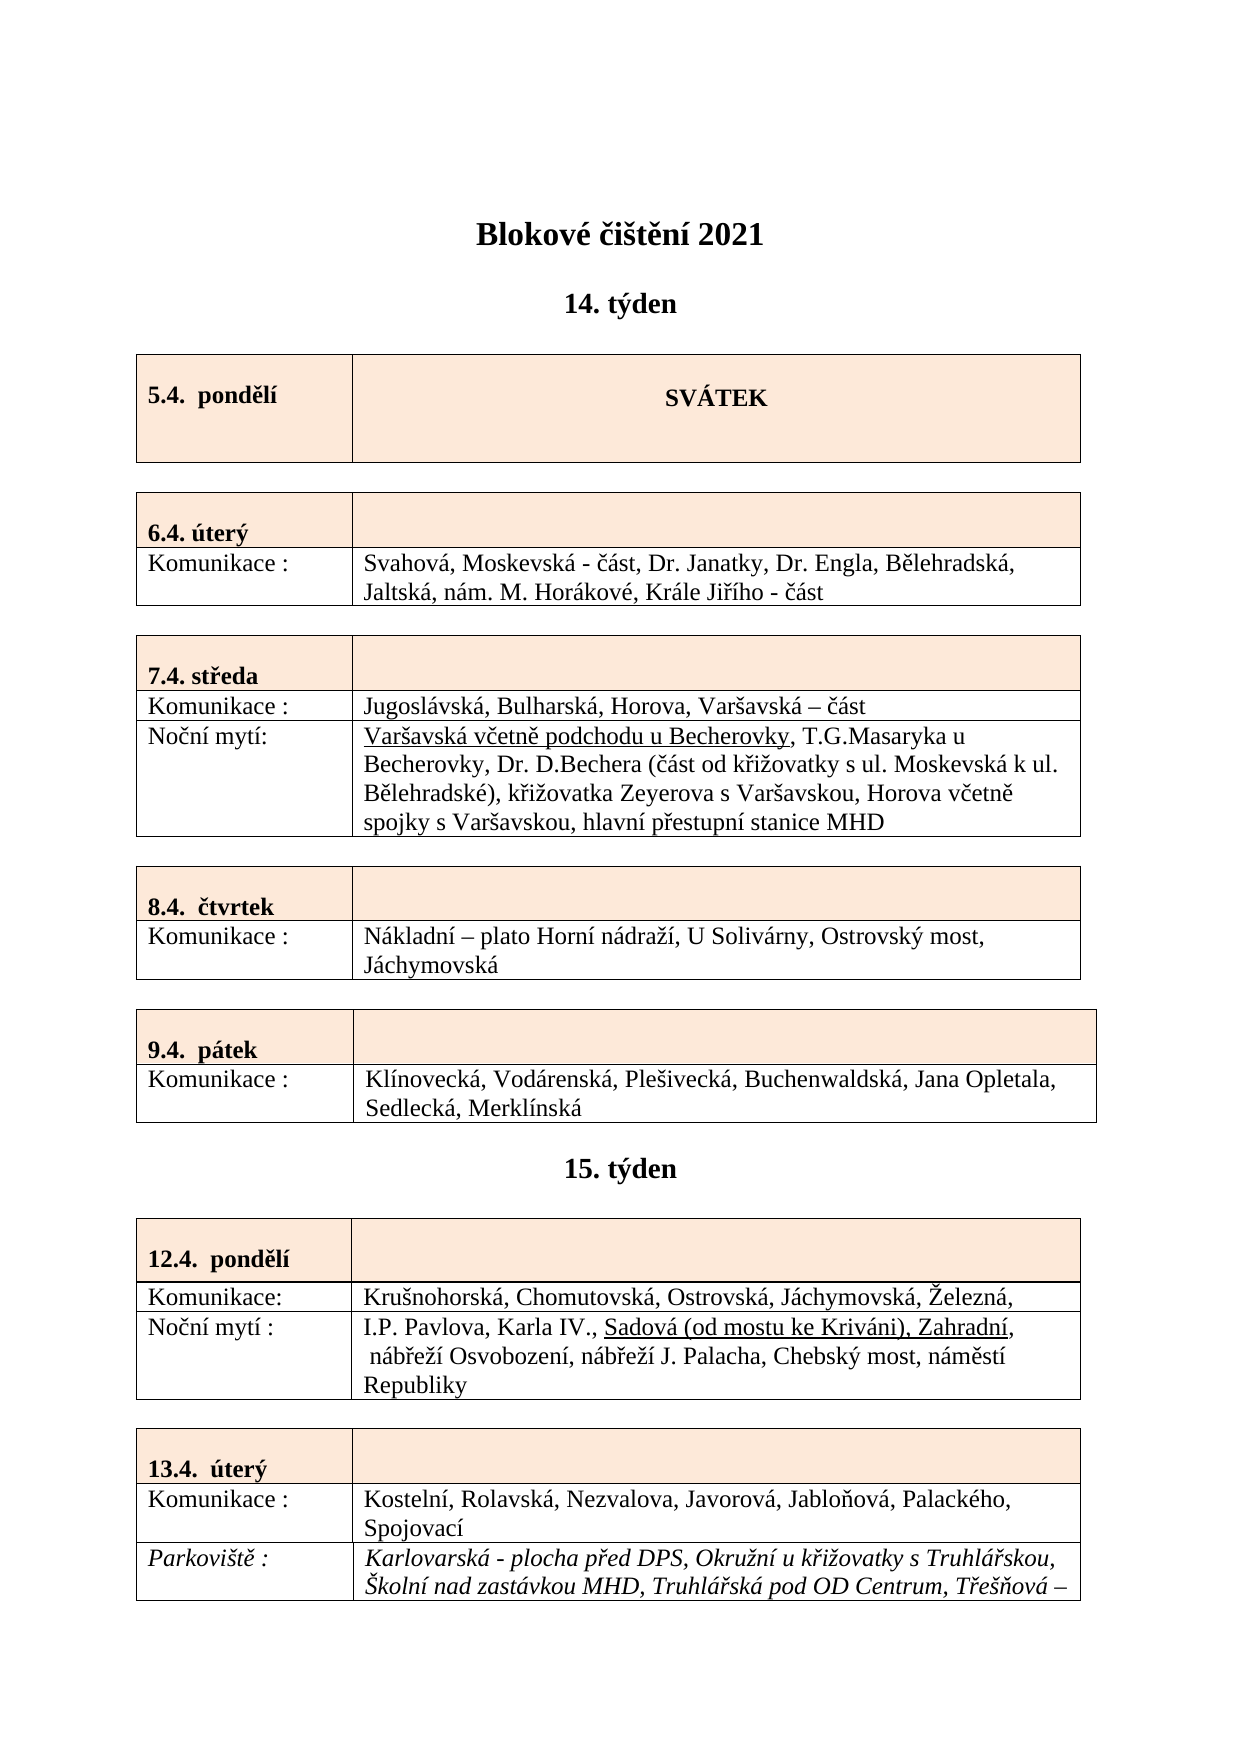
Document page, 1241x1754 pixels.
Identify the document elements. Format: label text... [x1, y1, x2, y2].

table_cell Krušnohorská, Chomutovská, Ostrovská, Jáchymovská, Železná, [352, 1283, 1080, 1311]
table_cell Komunikace : [137, 921, 352, 979]
table_cell Jugoslávská, Bulharská, Horova, Varšavská – část [353, 691, 1080, 720]
table_header [354, 1010, 1096, 1063]
table_header [353, 1429, 1080, 1483]
table_cell Komunikace : [137, 1484, 352, 1542]
table_header 9.4. pátek [137, 1010, 353, 1063]
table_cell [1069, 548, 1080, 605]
table_header 7.4. středa [137, 636, 352, 690]
table_cell Komunikace: [137, 1283, 351, 1311]
table_header 6.4. úterý [137, 493, 352, 547]
table_cell Noční mytí : [137, 1312, 351, 1398]
table_cell Varšavská včetně podchodu u Becherovky, T.G.Masaryka u Becherovky, Dr. D.Bechera (část od křižovatky s ul. Moskevská k ul. Bělehradské), křižovatka Zeyerova s Varšavskou, Horova včetně spojky s Varšavskou, hlavní přestupní stanice MHD [353, 721, 1080, 836]
table_header 12.4. pondělí [137, 1219, 351, 1281]
table_header 5.4. pondělí [137, 355, 352, 462]
table_header 13.4. úterý [137, 1429, 352, 1483]
table_cell Komunikace : [137, 1065, 353, 1122]
text Blokové čištění 2021 [148, 215, 1093, 253]
text 15. týden [148, 1151, 1093, 1184]
table_cell Klínovecká, Vodárenská, Plešivecká, Buchenwaldská, Jana Opletala, Sedlecká, Merklínská [354, 1065, 1096, 1122]
table_cell Nákladní – plato Horní nádraží, U Solivárny, Ostrovský most, Jáchymovská [353, 921, 1080, 979]
table_header 8.4. čtvrtek [137, 867, 352, 920]
table_header [353, 636, 1080, 690]
table_header [353, 493, 1080, 547]
table_header [353, 867, 1080, 920]
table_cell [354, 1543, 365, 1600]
text 14. týden [148, 287, 1093, 320]
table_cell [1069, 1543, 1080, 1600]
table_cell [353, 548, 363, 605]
table_cell Parkoviště : [137, 1543, 353, 1600]
table_header [352, 1219, 1080, 1281]
table_cell Komunikace : [137, 691, 352, 720]
table_cell Noční mytí: [137, 721, 352, 836]
table_cell Kostelní, Rolavská, Nezvalova, Javorová, Jabloňová, Palackého, Spojovací [353, 1484, 1080, 1542]
table_cell Komunikace : [137, 548, 352, 605]
table_header SVÁTEK [353, 355, 1080, 462]
table_cell I.P. Pavlova, Karla IV., Sadová (od mostu ke Kriváni), Zahradní, nábřeží Osvobození, nábřeží J. Palacha, Chebský most, náměstí Republiky [352, 1312, 1080, 1398]
